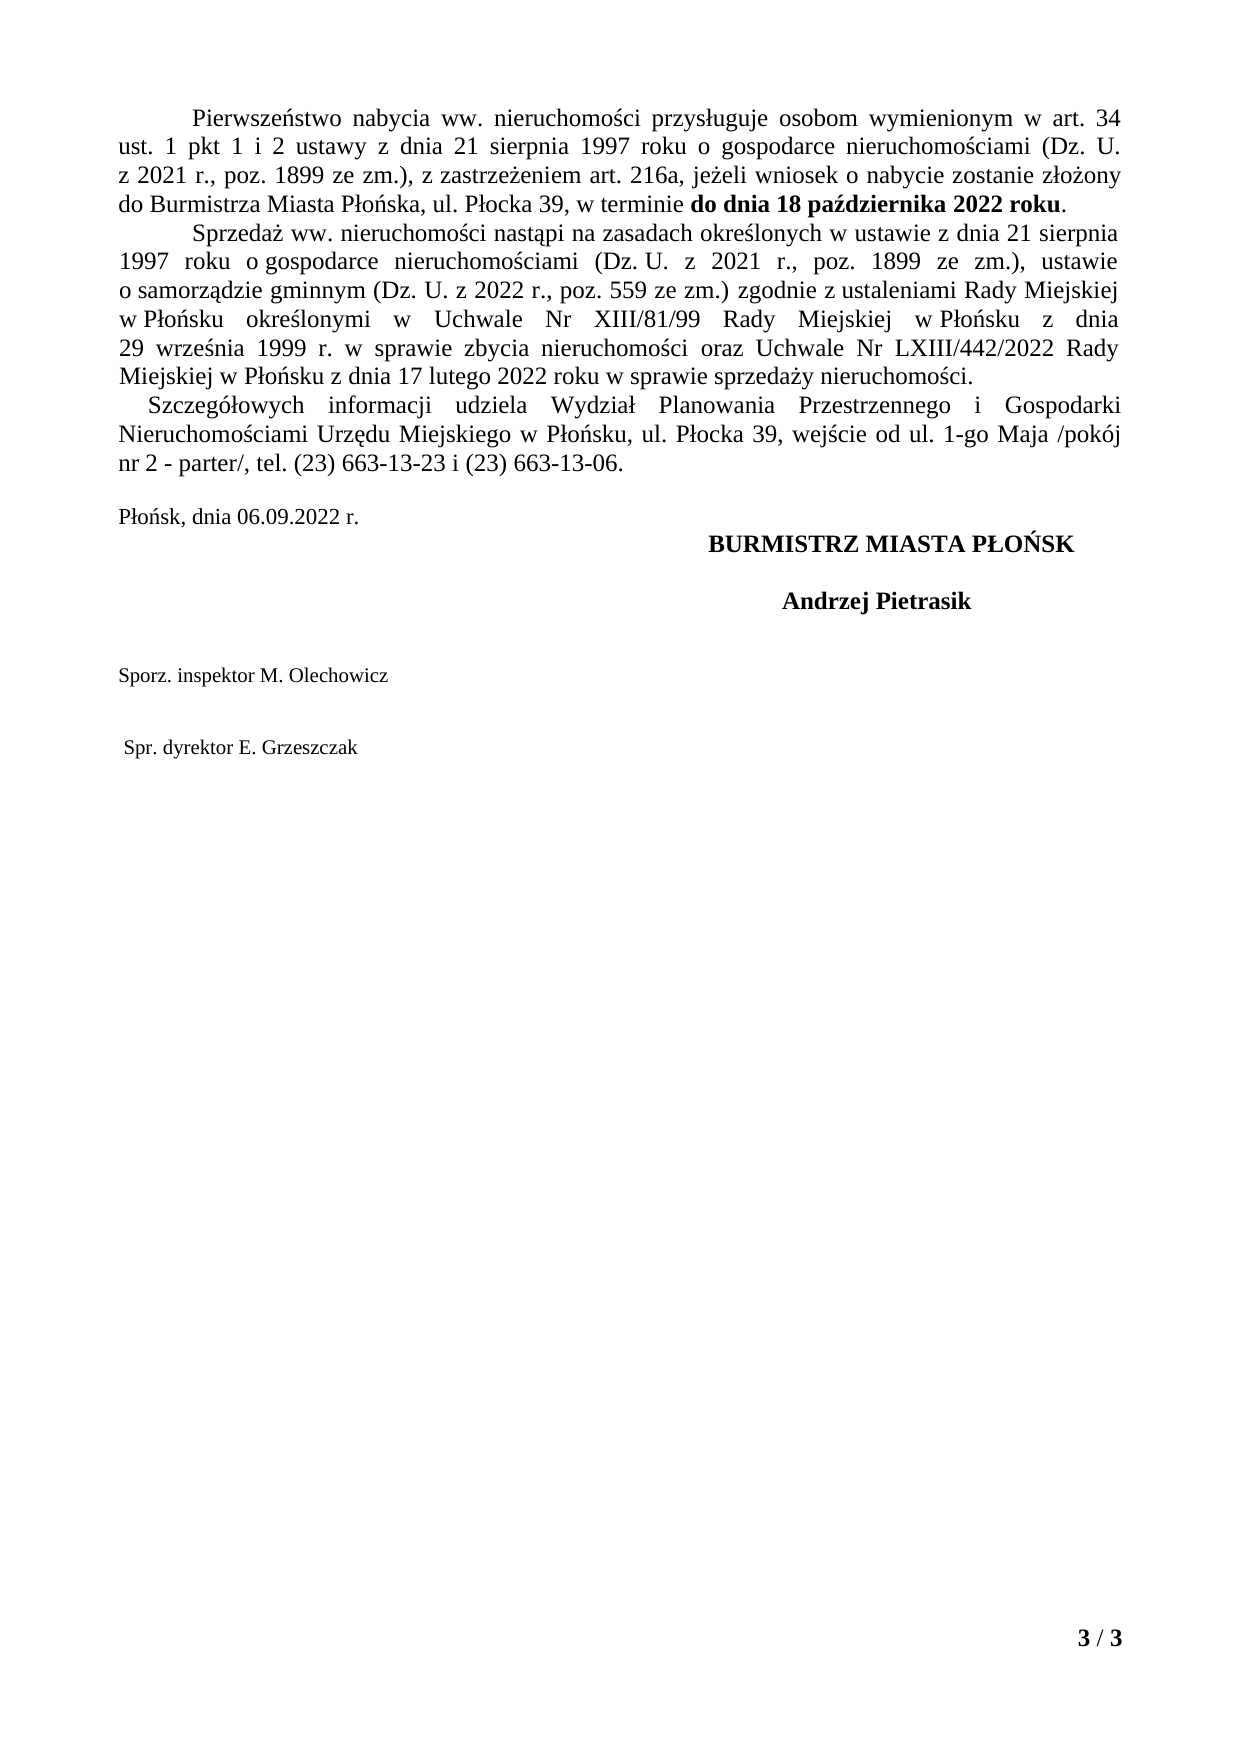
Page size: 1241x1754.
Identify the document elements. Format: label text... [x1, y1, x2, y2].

text Andrzej Pietrasik [487, 558, 1122, 614]
text Sprzedaż ww. nieruchomości nastąpi na zasadach określonych w ustawie z dnia 21 sierpnia 1997 roku o gospodarce nieruchomościami (Dz. U. z 2021 r., poz. 1899 ze zm.), ustawie o samorządzie gminnym (Dz. U. z 2022 r., poz. 559 ze zm.) zgodnie z ustaleniami Rady Miejskiej w Płońsku określonymi w Uchwale Nr XIII/81/99 Rady Miejskiej w Płońsku z dnia 29 września 1999 r. w sprawie zbycia nieruchomości oraz Uchwale Nr LXIII/442/2022 Rady Miejskiej w Płońsku z dnia 17 lutego 2022 roku w sprawie sprzedaży nieruchomości. [119, 218, 1119, 390]
text Spr. dyrektor E. Grzeszczak [118, 735, 1122, 759]
text Płońsk, dnia 06.09.2022 r. [118, 503, 1122, 529]
text Szczegółowych informacji udziela Wydział Planowania Przestrzennego i Gospodarki Nieruchomościami Urzędu Miejskiego w Płońsku, ul. Płocka 39, wejście od ul. 1-go Maja /pokój nr 2 - parter/, tel. (23) 663-13-23 i (23) 663-13-06. [118, 390, 1122, 476]
text BURMISTRZ MIASTA PŁOŃSK [708, 529, 1122, 558]
text Pierwszeństwo nabycia ww. nieruchomości przysługuje osobom wymienionym w art. 34 ust. 1 pkt 1 i 2 ustawy z dnia 21 sierpnia 1997 roku o gospodarce nieruchomościami (Dz. U. z 2021 r., poz. 1899 ze zm.), z zastrzeżeniem art. 216a, jeżeli wniosek o nabycie zostanie złożony do Burmistrza Miasta Płońska, ul. Płocka 39, w terminie do dnia 18 października 2022 roku. [118, 103, 1122, 218]
text Sporz. inspektor M. Olechowicz [118, 663, 1122, 687]
